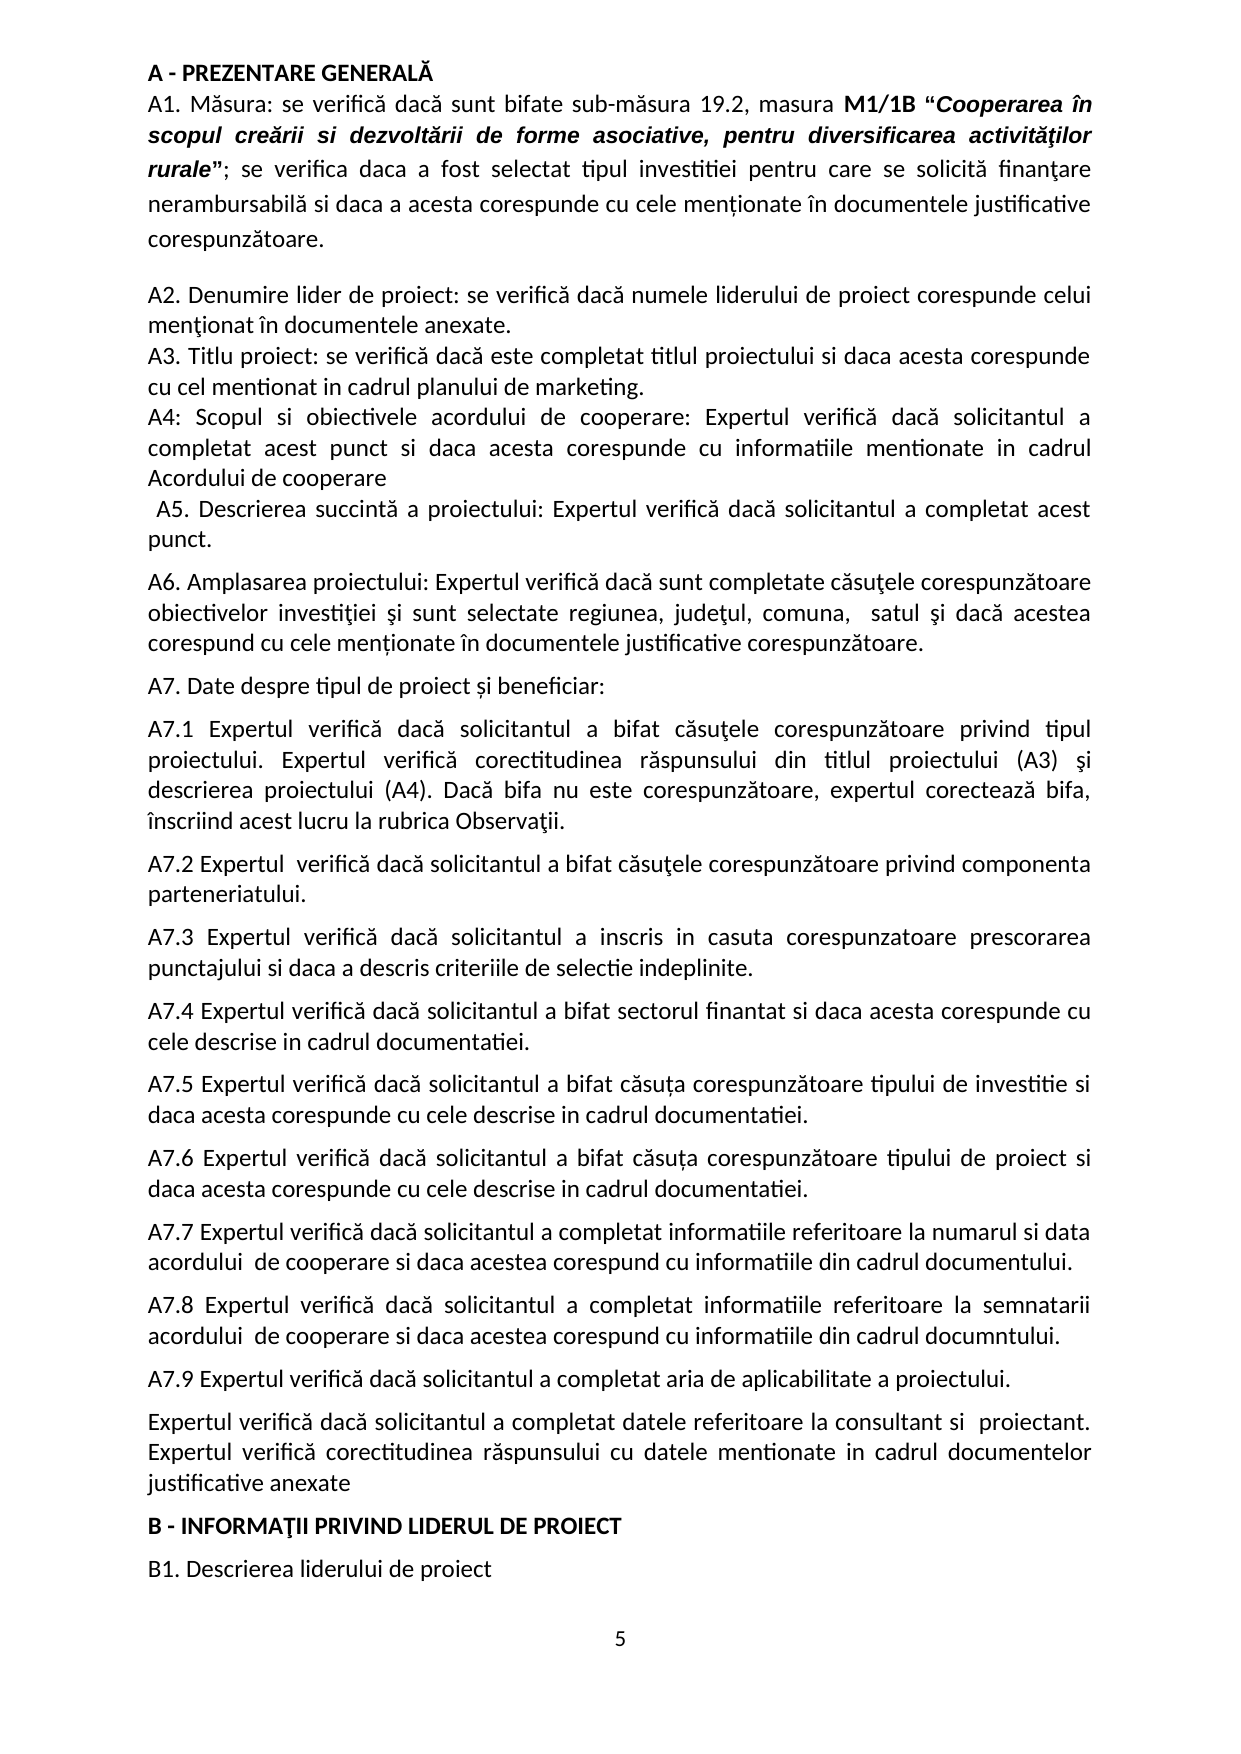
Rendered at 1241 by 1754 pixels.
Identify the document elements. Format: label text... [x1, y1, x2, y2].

text A5. Descrierea succintă a proiectului: Expertul verifică dacă solicitantul a completat acest punct. [148, 493, 1093, 554]
text A - PREZENTARE GENERALĂ [148, 58, 1093, 88]
text A7.5 Expertul verifică dacă solicitantul a bifat căsuța corespunzătoare tipului de investitie si daca acesta corespunde cu cele descrise in cadrul documentatiei. [148, 1069, 1093, 1130]
text A7.3 Expertul verifică dacă solicitantul a inscris in casuta corespunzatoare prescorarea punctajului si daca a descris criteriile de selectie indeplinite. [148, 922, 1093, 983]
text A7.4 Expertul verifică dacă solicitantul a bifat sectorul finantat si daca acesta corespunde cu cele descrise in cadrul documentatiei. [148, 995, 1093, 1056]
text B1. Descrierea liderului de proiect [148, 1553, 1093, 1583]
text A6. Amplasarea proiectului: Expertul verifică dacă sunt completate căsuţele corespunzătoare obiectivelor investiţiei şi sunt selectate regiunea, judeţul, comuna, satul şi dacă acestea corespund cu cele menționate în documentele justificative corespunzătoare. [148, 566, 1093, 658]
text B - INFORMAŢII PRIVIND LIDERUL DE PROIECT [148, 1510, 1093, 1540]
text A7.9 Expertul verifică dacă solicitantul a completat aria de aplicabilitate a proiectului. [148, 1363, 1093, 1393]
text A7.8 Expertul verifică dacă solicitantul a completat informatiile referitoare la semnatarii acordului de cooperare si daca acestea corespund cu informatiile din cadrul documntului. [148, 1289, 1093, 1350]
text A7.6 Expertul verifică dacă solicitantul a bifat căsuța corespunzătoare tipului de proiect si daca acesta corespunde cu cele descrise in cadrul documentatiei. [148, 1142, 1093, 1203]
text A3. Titlu proiect: se verifică dacă este completat titlul proiectului si daca acesta corespunde cu cel mentionat in cadrul planului de marketing. [148, 340, 1093, 401]
text A1. Măsura: se verifică dacă sunt bifate sub-măsura 19.2, masura M1/1B “Cooperarea în scopul creării si dezvoltării de forme asociative, pentru diversificarea activităţilor rurale”; se verifica daca a fost selectat tipul investitiei pentru care se solicită finanţare nerambursabilă si daca a acesta corespunde cu cele menționate în documentele justificative corespunzătoare. [148, 88, 1093, 254]
text Expertul verifică dacă solicitantul a completat datele referitoare la consultant si proiectant. Expertul verifică corectitudinea răspunsului cu datele mentionate in cadrul documentelor justificative anexate [148, 1406, 1093, 1497]
text A7.7 Expertul verifică dacă solicitantul a completat informatiile referitoare la numarul si data acordului de cooperare si daca acestea corespund cu informatiile din cadrul documentului. [148, 1216, 1093, 1277]
text A7.2 Expertul verifică dacă solicitantul a bifat căsuţele corespunzătoare privind componenta parteneriatului. [148, 848, 1093, 909]
text A7.1 Expertul verifică dacă solicitantul a bifat căsuţele corespunzătoare privind tipul proiectului. Expertul verifică corectitudinea răspunsului din titlul proiectului (A3) şi descrierea proiectului (A4). Dacă bifa nu este corespunzătoare, expertul corectează bifa, înscriind acest lucru la rubrica Observaţii. [148, 713, 1093, 836]
text A2. Denumire lider de proiect: se verifică dacă numele liderului de proiect corespunde celui menţionat în documentele anexate. [148, 279, 1093, 340]
text A4: Scopul si obiectivele acordului de cooperare: Expertul verifică dacă solicitantul a completat acest punct si daca acesta corespunde cu informatiile mentionate in cadrul Acordului de cooperare [148, 401, 1093, 493]
text A7. Date despre tipul de proiect și beneficiar: [148, 670, 1093, 701]
